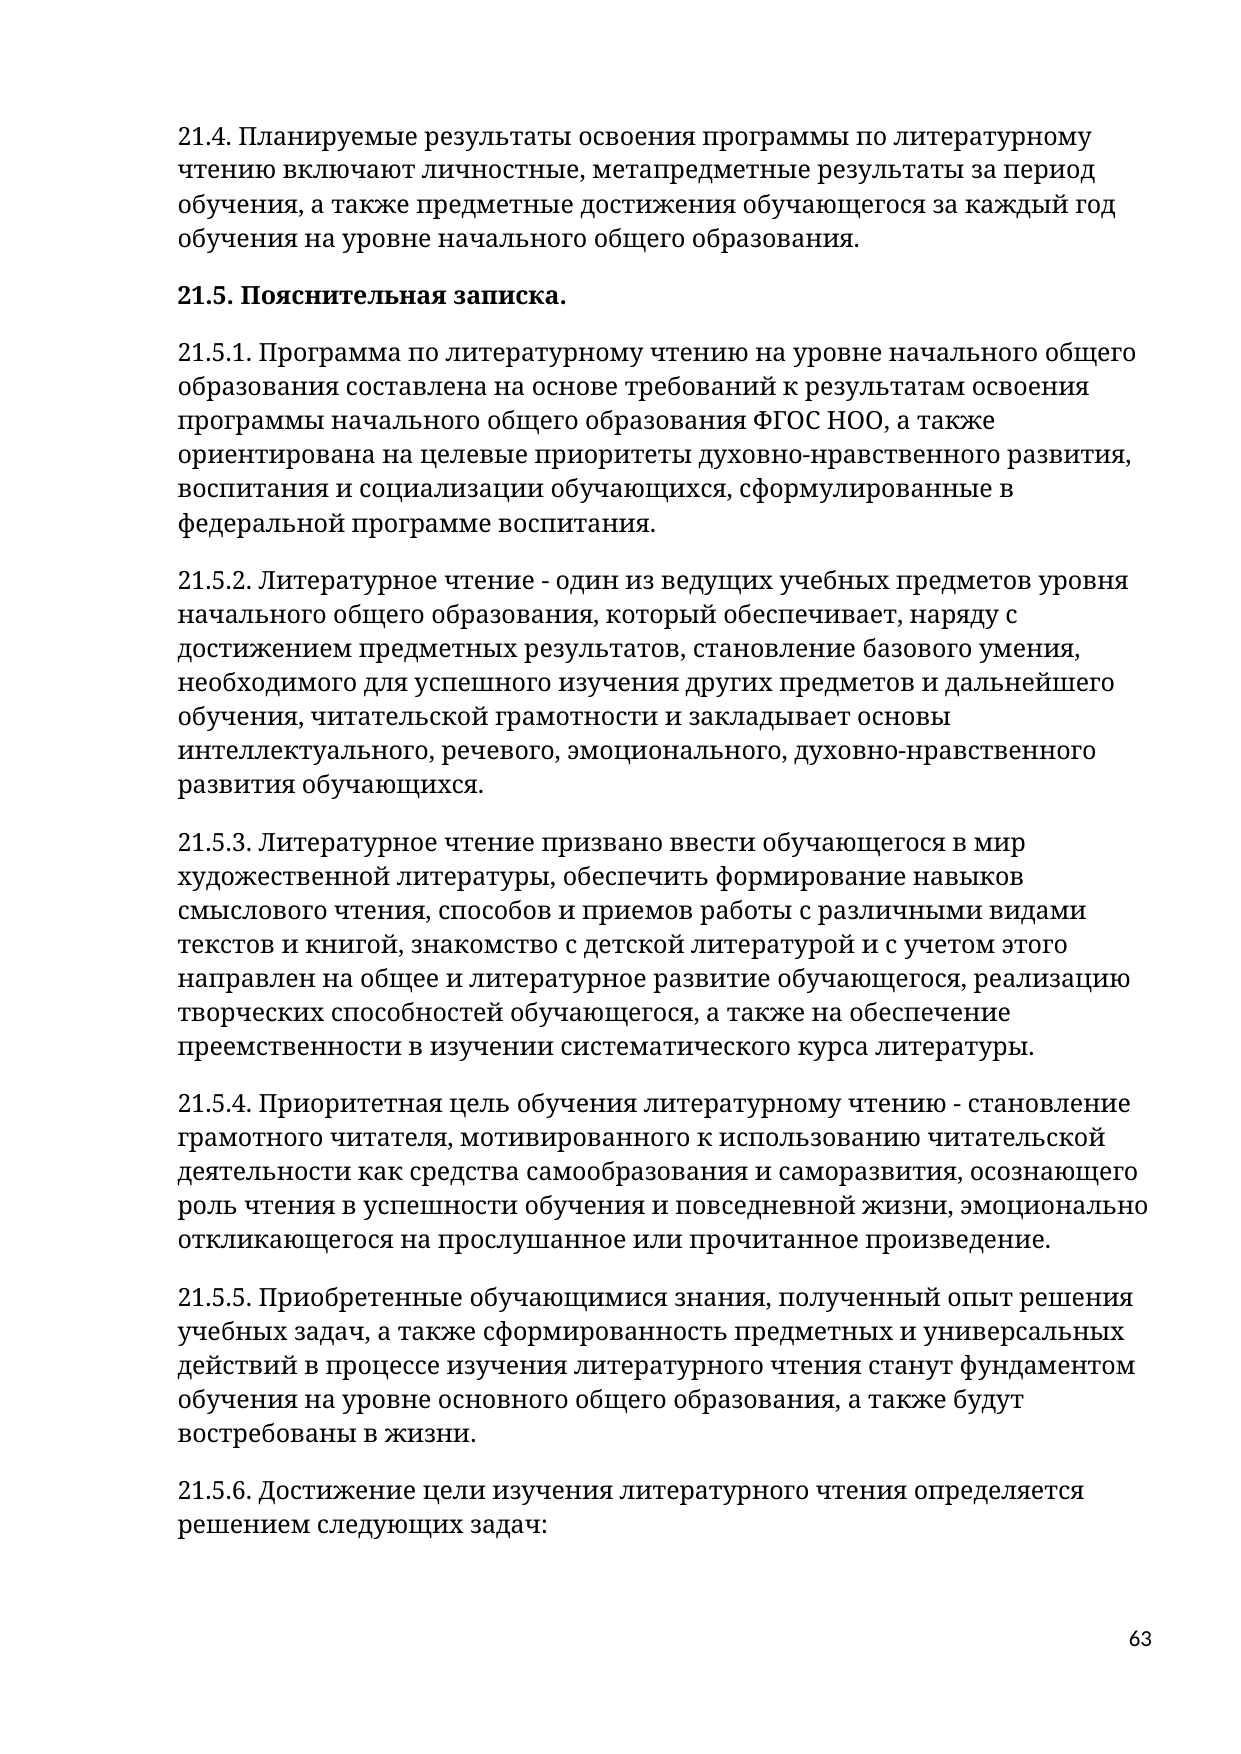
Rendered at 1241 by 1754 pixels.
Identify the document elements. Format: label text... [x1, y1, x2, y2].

text 21.5. Пояснительная записка. [177, 278, 1152, 312]
text 21.5.4. Приоритетная цель обучения литературному чтению - становление грамотного читателя, мотивированного к использованию читательской деятельности как средства самообразования и саморазвития, осознающего роль чтения в успешности обучения и повседневной жизни, эмоционально откликающегося на прослушанное или прочитанное произведение. [177, 1086, 1152, 1256]
text 21.5.3. Литературное чтение призвано ввести обучающегося в мир художественной литературы, обеспечить формирование навыков смыслового чтения, способов и приемов работы с различными видами текстов и книгой, знакомство с детской литературой и с учетом этого направлен на общее и литературное развитие обучающегося, реализацию творческих способностей обучающегося, а также на обеспечение преемственности в изучении систематического курса литературы. [177, 824, 1152, 1063]
text 21.5.6. Достижение цели изучения литературного чтения определяется решением следующих задач: [177, 1473, 1152, 1541]
text 21.5.1. Программа по литературному чтению на уровне начального общего образования составлена на основе требований к результатам освоения программы начального общего образования ФГОС НОО, а также ориентирована на целевые приоритеты духовно-нравственного развития, воспитания и социализации обучающихся, сформулированные в федеральной программе воспитания. [177, 335, 1152, 539]
text 21.5.2. Литературное чтение - один из ведущих учебных предметов уровня начального общего образования, который обеспечивает, наряду с достижением предметных результатов, становление базового умения, необходимого для успешного изучения других предметов и дальнейшего обучения, читательской грамотности и закладывает основы интеллектуального, речевого, эмоционального, духовно-нравственного развития обучающихся. [177, 562, 1152, 801]
text 21.5.5. Приобретенные обучающимися знания, полученный опыт решения учебных задач, а также сформированность предметных и универсальных действий в процессе изучения литературного чтения станут фундаментом обучения на уровне основного общего образования, а также будут востребованы в жизни. [177, 1279, 1152, 1450]
text 21.4. Планируемые результаты освоения программы по литературному чтению включают личностные, метапредметные результаты за период обучения, а также предметные достижения обучающегося за каждый год обучения на уровне начального общего образования. [177, 118, 1152, 254]
